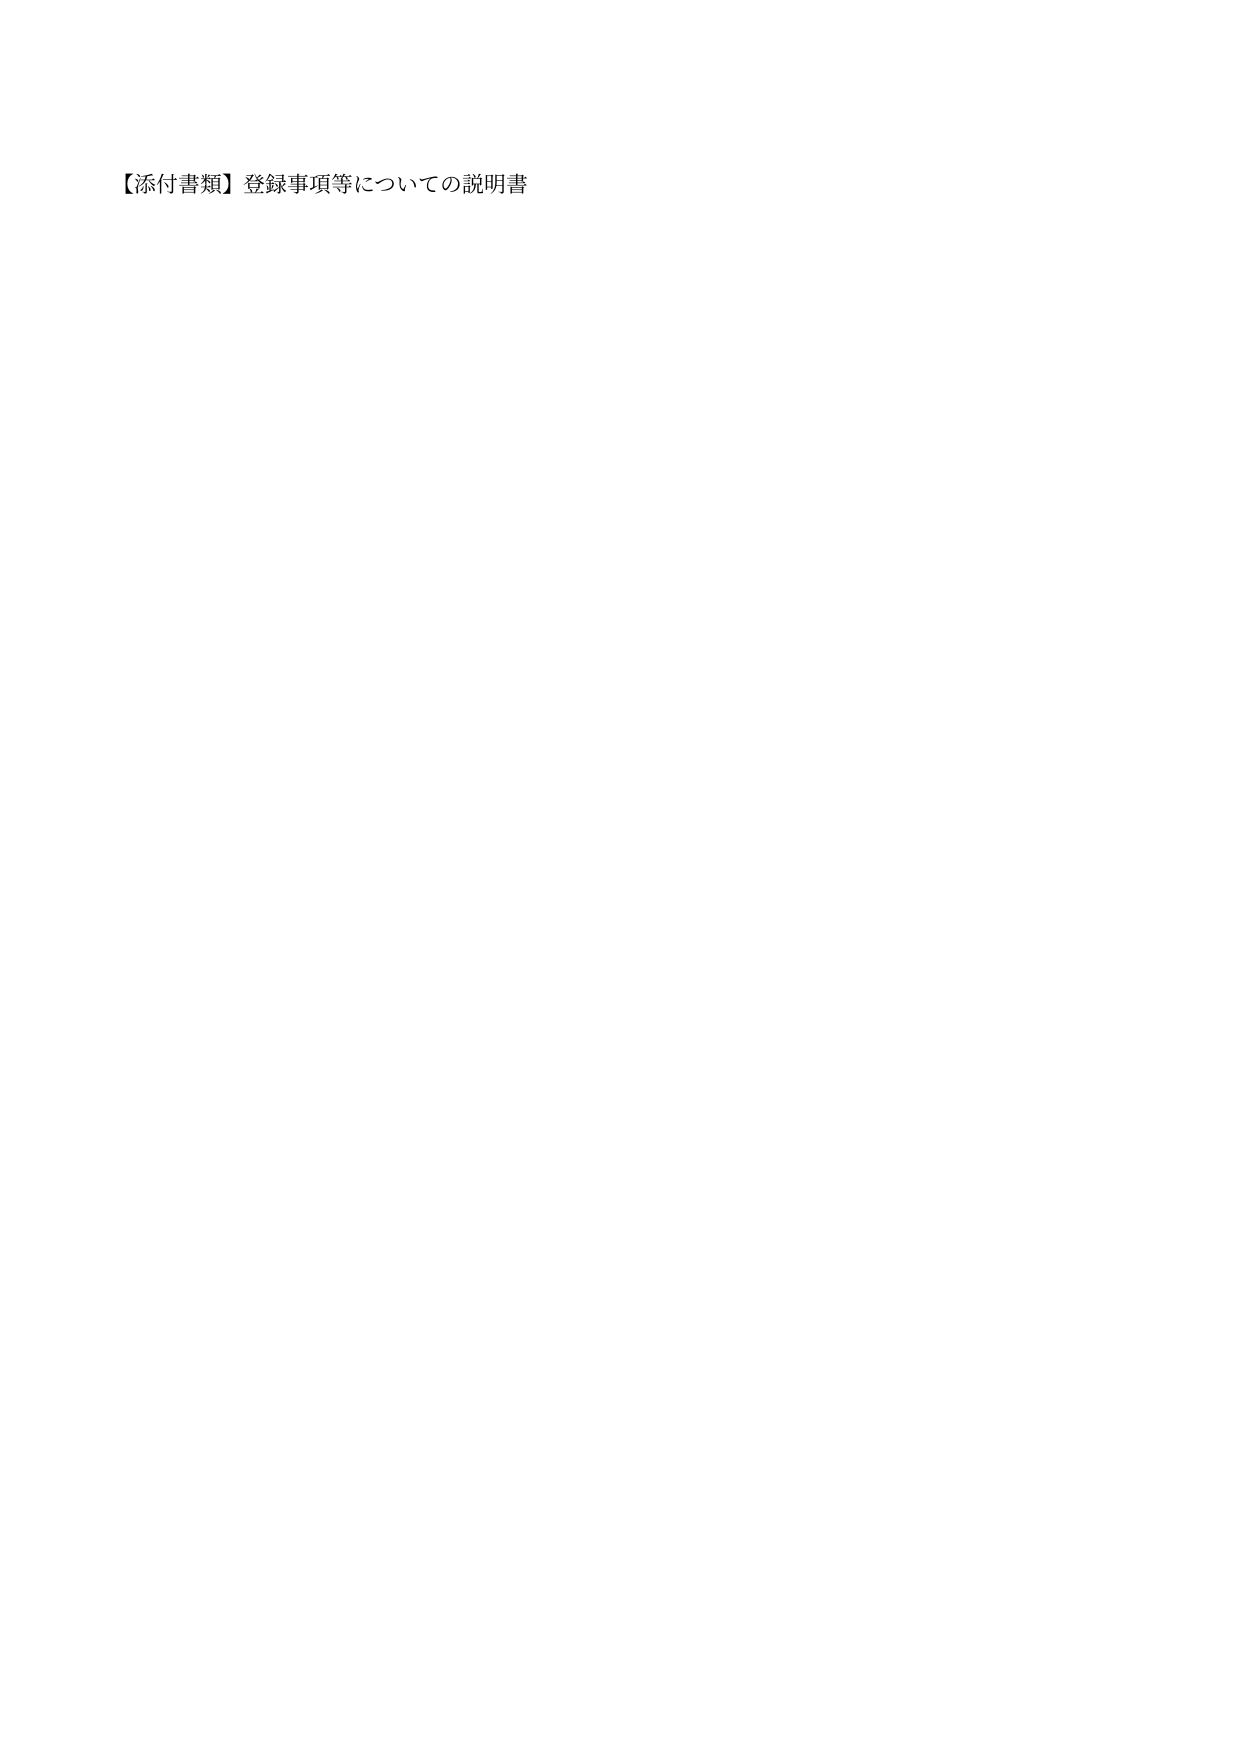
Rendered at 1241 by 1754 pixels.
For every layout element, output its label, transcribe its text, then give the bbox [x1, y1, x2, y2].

text 【添付書類】登録事項等についての説明書 [112, 164, 1128, 202]
